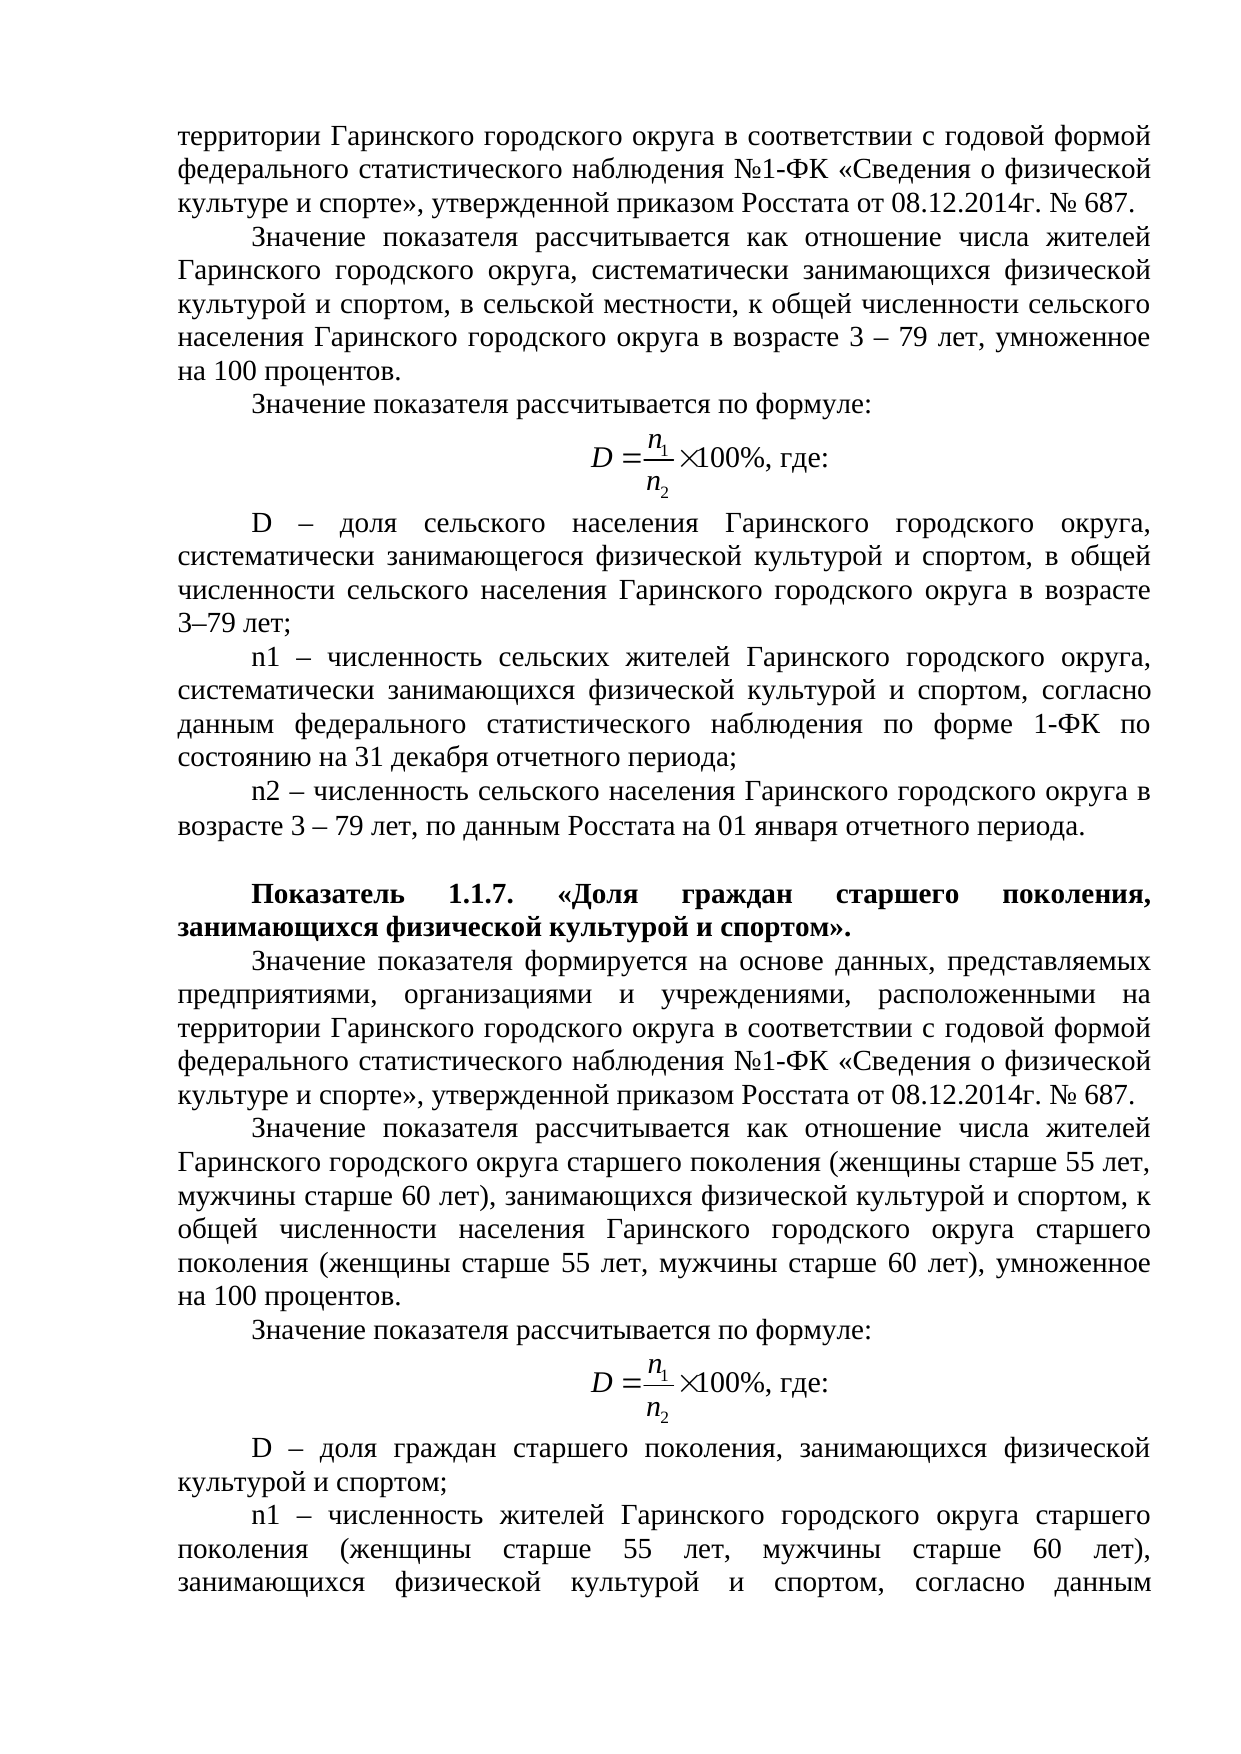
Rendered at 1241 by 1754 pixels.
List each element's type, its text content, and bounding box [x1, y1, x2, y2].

text n2 – численность сельского населения Гаринского городского округа в возрасте 3 – 79 лет, по данным Росстата на 01 января отчетного периода. [177, 773, 1152, 842]
text Значение показателя рассчитывается как отношение числа жителей Гаринского городского округа, систематически занимающихся физической культурой и спортом, в сельской местности, к общей численности сельского населения Гаринского городского округа в возрасте 3 – 79 лет, умноженное на 100 процентов. [177, 219, 1152, 386]
text D – доля граждан старшего поколения, занимающихся физической культурой и спортом; [177, 1430, 1152, 1497]
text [177, 118, 1152, 219]
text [177, 1497, 1152, 1598]
text Показатель 1.1.7. «Доля граждан старшего поколения, занимающихся физической культурой и спортом». [177, 876, 1152, 943]
text Значение показателя рассчитывается как отношение числа жителей Гаринского городского округа старшего поколения (женщины старше 55 лет, мужчины старше 60 лет), занимающихся физической культурой и спортом, к общей численности населения Гаринского городского округа старшего поколения (женщины старше 55 лет, мужчины старше 60 лет), умноженное на 100 процентов. [177, 1111, 1152, 1312]
text D – доля сельского населения Гаринского городского округа, систематически занимающегося физической культурой и спортом, в общей численности сельского населения Гаринского городского округа в возрасте 3–79 лет; [177, 505, 1152, 639]
text Значение показателя рассчитывается по формуле: [177, 1312, 1152, 1345]
text Значение показателя рассчитывается по формуле: [177, 386, 1152, 420]
text n1 – численность сельских жителей Гаринского городского округа, систематически занимающихся физической культурой и спортом, согласно данным федерального статистического наблюдения по форме 1-ФК по состоянию на 31 декабря отчетного периода; [177, 639, 1152, 773]
